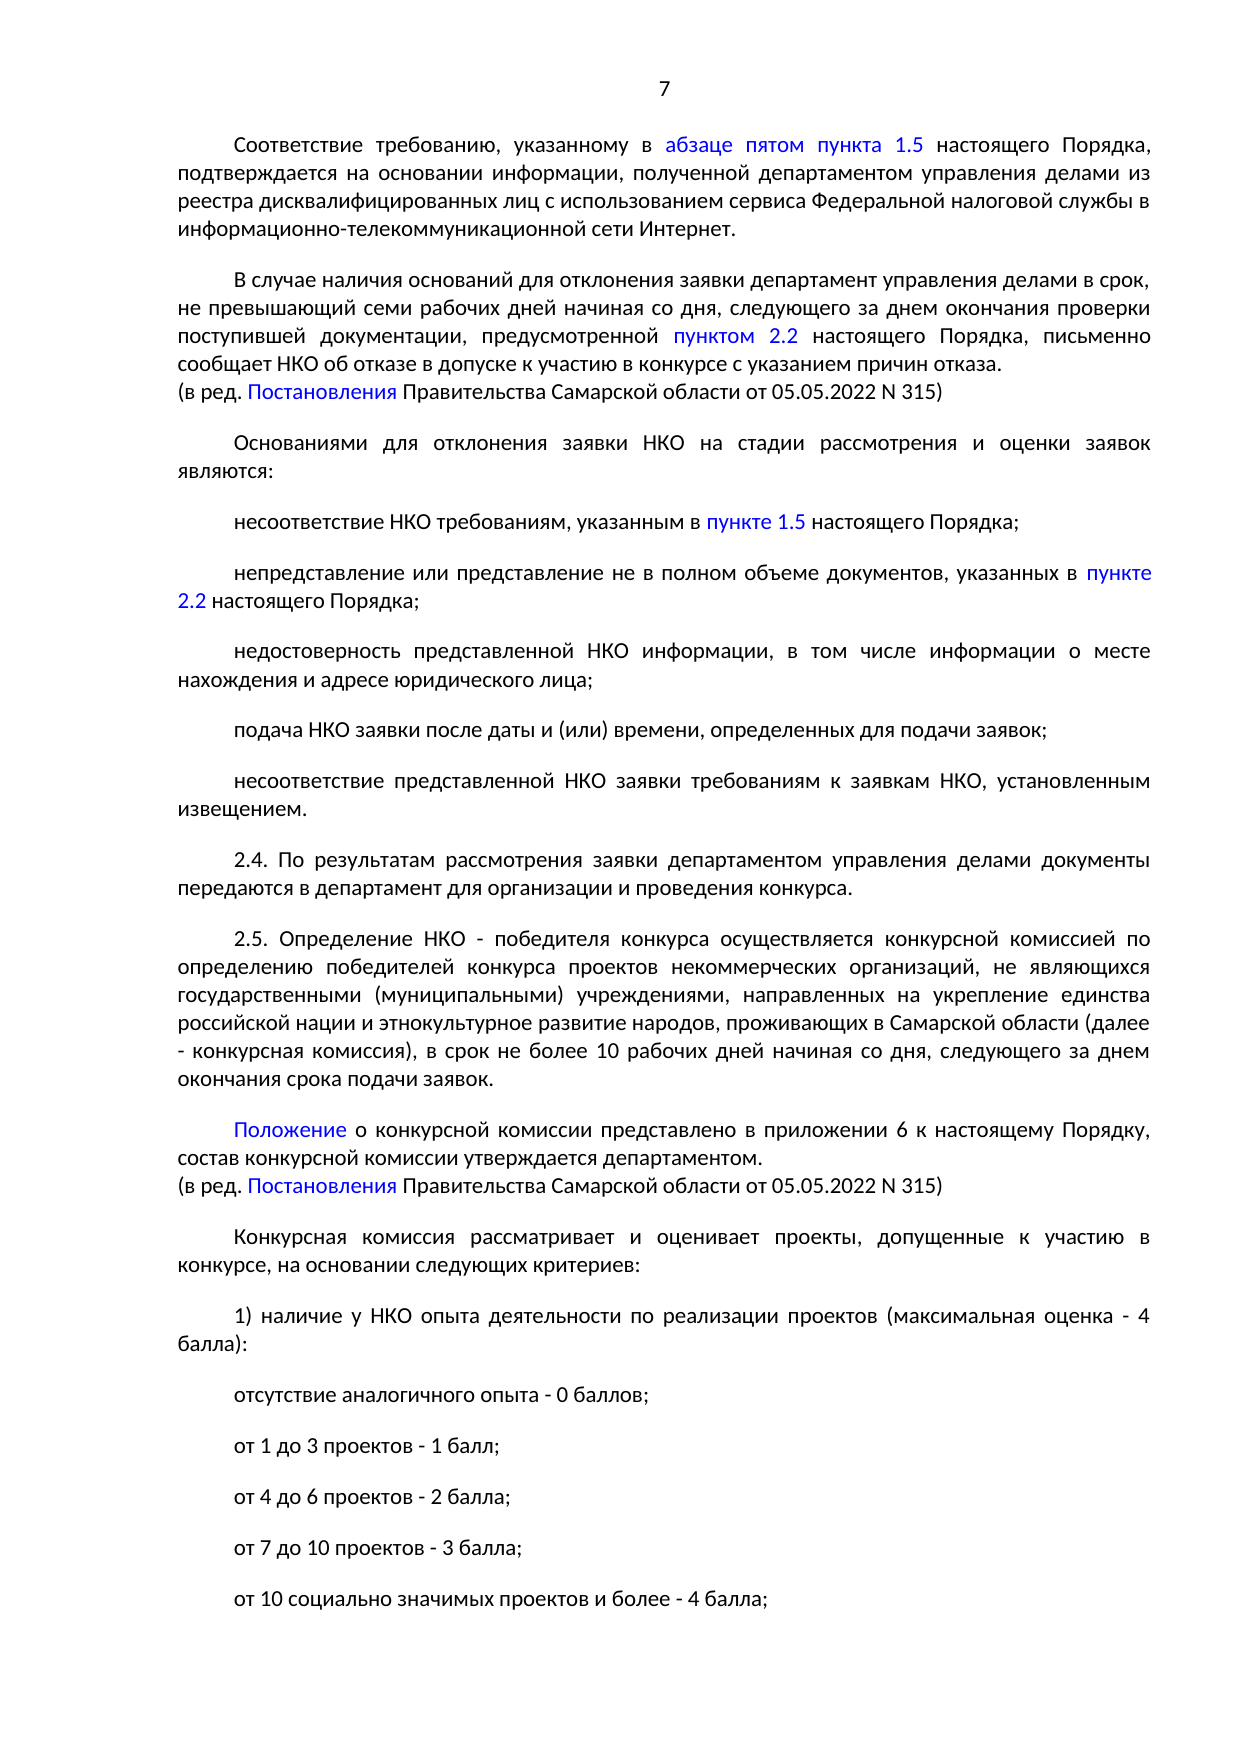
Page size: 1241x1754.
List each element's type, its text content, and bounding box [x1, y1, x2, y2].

text (в ред. Постановления Правительства Самарской области от 05.05.2022 N 315) [177, 1172, 1152, 1199]
text В случае наличия оснований для отклонения заявки департамент управления делами в срок, не превышающий семи рабочих дней начиная со дня, следующего за днем окончания проверки поступившей документации, предусмотренной пунктом 2.2 настоящего Порядка, письменно сообщает НКО об отказе в допуске к участию в конкурсе с указанием причин отказа. [177, 265, 1152, 377]
text от 10 социально значимых проектов и более - 4 балла; [177, 1584, 1152, 1612]
text (в ред. Постановления Правительства Самарской области от 05.05.2022 N 315) [177, 377, 1152, 405]
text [177, 1380, 1152, 1408]
text несоответствие представленной НКО заявки требованиям к заявкам НКО, установленным извещением. [177, 767, 1152, 823]
text Конкурсная комиссия рассматривает и оценивает проекты, допущенные к участию в конкурсе, на основании следующих критериев: [177, 1222, 1152, 1278]
text непредставление или представление не в полном объеме документов, указанных в пункте 2.2 настоящего Порядка; [177, 558, 1152, 614]
text 2.4. По результатам рассмотрения заявки департаментом управления делами документы передаются в департамент для организации и проведения конкурса. [177, 846, 1152, 902]
text 2.5. Определение НКО - победителя конкурса осуществляется конкурсной комиссией по определению победителей конкурса проектов некоммерческих организаций, не являющихся государственными (муниципальными) учреждениями, направленных на укрепление единства российской нации и этнокультурное развитие народов, проживающих в Самарской области (далее - конкурсная комиссия), в срок не более 10 рабочих дней начиная со дня, следующего за днем окончания срока подачи заявок. [177, 924, 1152, 1093]
text 1) наличие у НКО опыта деятельности по реализации проектов (максимальная оценка - 4 балла): [177, 1301, 1152, 1357]
text Основаниями для отклонения заявки НКО на стадии рассмотрения и оценки заявок являются: [177, 428, 1152, 484]
text от 7 до 10 проектов - 3 балла; [177, 1533, 1152, 1561]
text от 1 до 3 проектов - 1 балл; [177, 1431, 1152, 1459]
text несоответствие НКО требованиям, указанным в пункте 1.5 настоящего Порядка; [177, 507, 1152, 535]
text подача НКО заявки после даты и (или) времени, определенных для подачи заявок; [177, 716, 1152, 744]
text от 4 до 6 проектов - 2 балла; [177, 1482, 1152, 1510]
text Соответствие требованию, указанному в абзаце пятом пункта 1.5 настоящего Порядка, подтверждается на основании информации, полученной департаментом управления делами из реестра дисквалифицированных лиц с использованием сервиса Федеральной налоговой службы в информационно-телекоммуникационной сети Интернет. [177, 130, 1152, 242]
text недостоверность представленной НКО информации, в том числе информации о месте нахождения и адресе юридического лица; [177, 637, 1152, 693]
text Положение о конкурсной комиссии представлено в приложении 6 к настоящему Порядку, состав конкурсной комиссии утверждается департаментом. [177, 1116, 1152, 1172]
